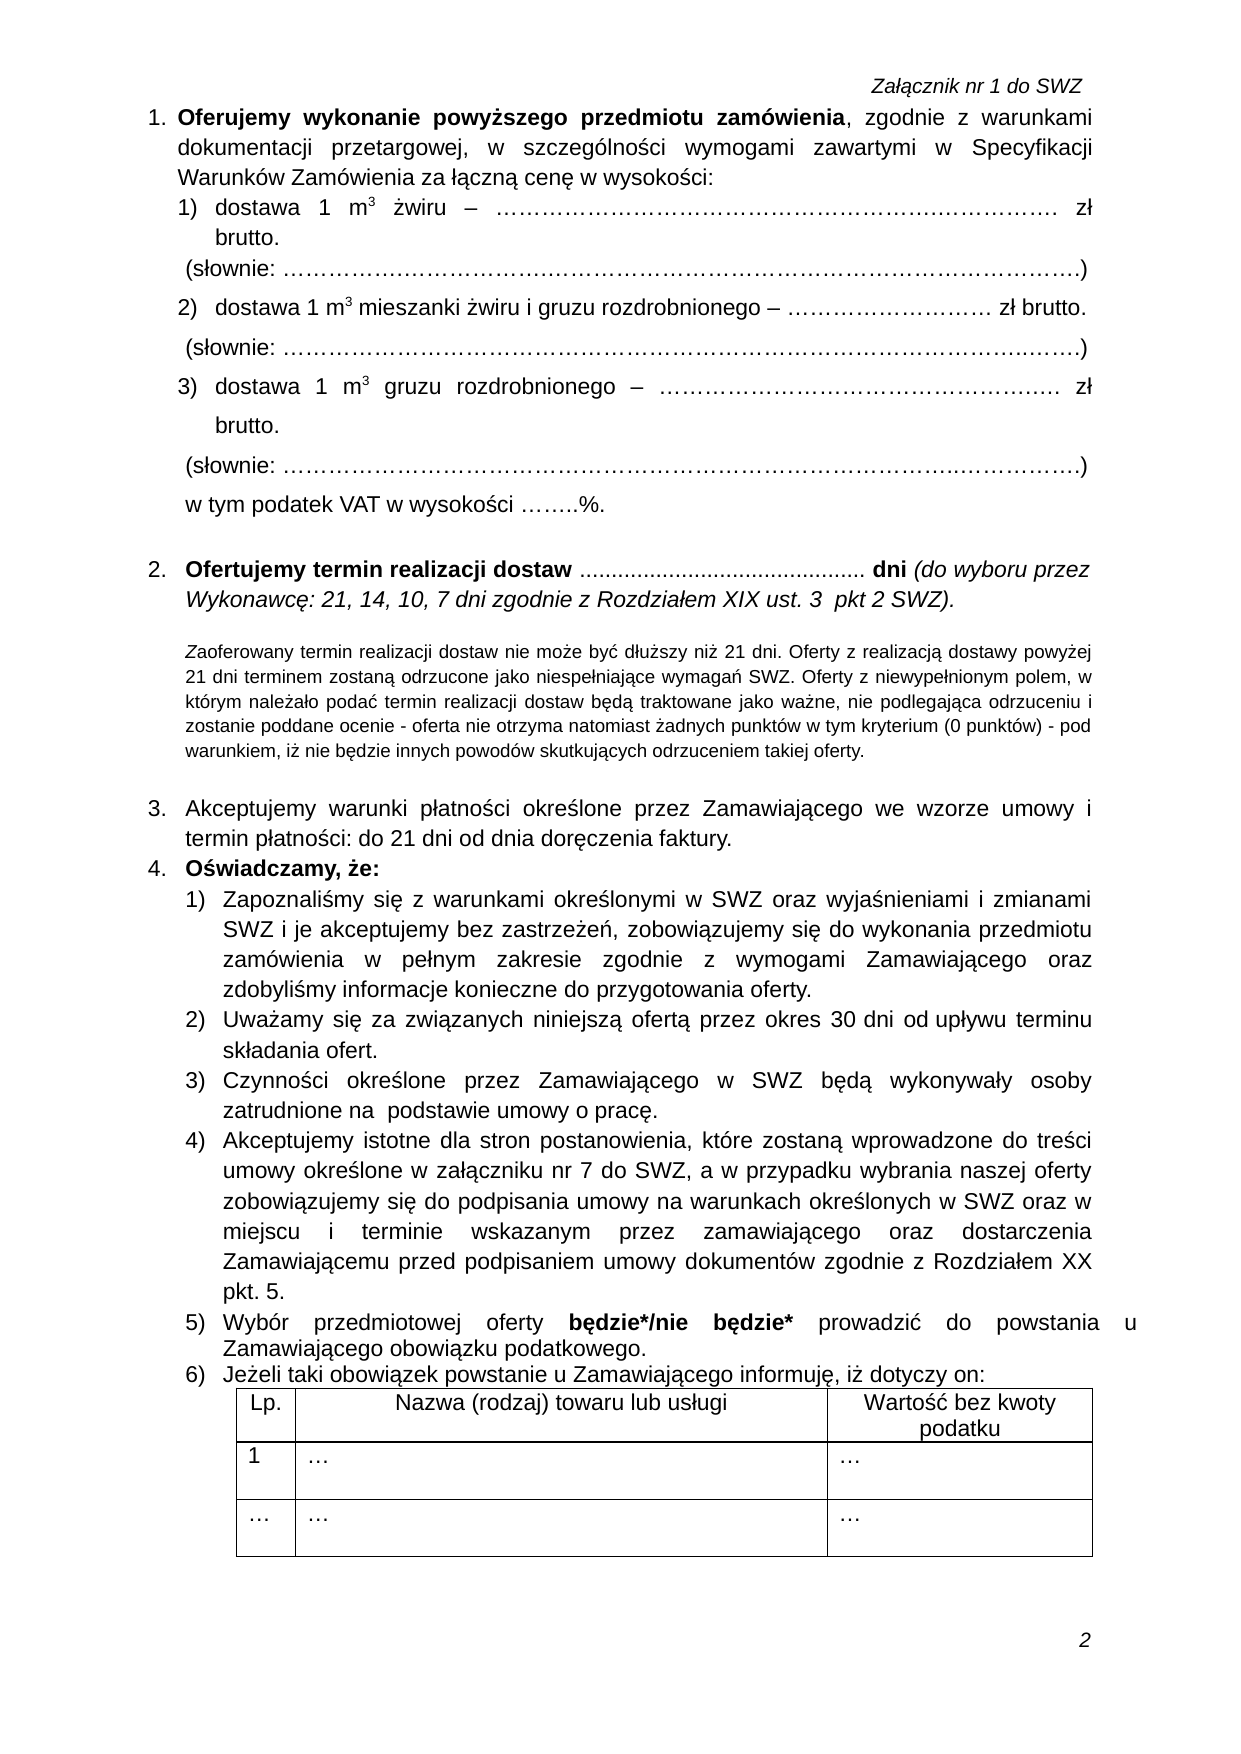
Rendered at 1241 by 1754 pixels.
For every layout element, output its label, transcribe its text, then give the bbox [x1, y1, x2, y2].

list Uważamy się za związanych niniejszą ofertą przez okres 30 dni od upływu terminu składania ofert. [185, 1006, 1092, 1063]
table_cell … [237, 1500, 295, 1556]
list (słownie: …………….……………….…………………………………………………………….) [185, 254, 1092, 281]
table_header Nazwa (rodzaj) towaru lub usługi [296, 1389, 827, 1441]
list Akceptujemy istotne dla stron postanowienia, które zostaną wprowadzone do treści umowy określone w załączniku nr 7 do SWZ, a w przypadku wybrania naszej oferty zobowiązujemy się do podpisania umowy na warunkach określonych w SWZ oraz w miejscu i terminie wskazanym przez zamawiającego oraz dostarczenia Zamawiającemu przed podpisaniem umowy dokumentów zgodnie z Rozdziałem XX pkt. 5. [185, 1127, 1092, 1305]
list Oferujemy wykonanie powyższego przedmiotu zamówienia, zgodnie z warunkami dokumentacji przetargowej, w szczególności wymogami zawartymi w Specyfikacji Warunków Zamówienia za łączną cenę w wysokości: [148, 103, 1092, 190]
list dostawa 1 m3 żwiru – ………………………………………………….……………. zł brutto. [177, 194, 1092, 251]
list Wybór przedmiotowej oferty będzie*/nie będzie* prowadzić do powstania u Zamawiającego obowiązku podatkowego. [185, 1308, 1137, 1361]
list w tym podatek VAT w wysokości ……..%. [185, 491, 1092, 518]
list Czynności określone przez Zamawiającego w SWZ będą wykonywały osoby zatrudnione na podstawie umowy o pracę. [185, 1067, 1092, 1123]
list dostawa 1 m3 mieszanki żwiru i gruzu rozdrobnionego – ……………………… zł brutto. [177, 294, 1092, 320]
table_cell … [296, 1443, 827, 1498]
table_cell … [828, 1443, 1092, 1498]
table_cell 1 [237, 1443, 295, 1498]
list Zaoferowany termin realizacji dostaw nie może być dłuższy niż 21 dni. Oferty z realizacją dostawy powyżej 21 dni terminem zostaną odrzucone jako niespełniające wymagań SWZ. Oferty z niewypełnionym polem, w którym należało podać termin realizacji dostaw będą traktowane jako ważne, nie podlegająca odrzuceniu i zostanie poddane ocenie - oferta nie otrzyma natomiast żadnych punktów w tym kryterium (0 punktów) - pod warunkiem, iż nie będzie innych powodów skutkujących odrzuceniem takiej oferty. [185, 641, 1092, 762]
table_cell … [828, 1500, 1092, 1556]
list (słownie: ……………………………………………………………………………..…………….) [185, 452, 1092, 478]
list Jeżeli taki obowiązek powstanie u Zamawiającego informuję, iż dotyczy on: [185, 1361, 1137, 1388]
list Ofertujemy termin realizacji dostaw ............................................. dni (do wyboru przez Wykonawcę: 21, 14, 10, 7 dni zgodnie z Rozdziałem XIX ust. 3 pkt 2 SWZ). [148, 556, 1092, 612]
list Oświadczamy, że: [148, 855, 1092, 882]
list (słownie: ……………………………………………………………………………………..…….) [185, 333, 1092, 360]
table_header Wartość bez kwoty podatku [828, 1389, 1092, 1441]
table_header Lp. [237, 1389, 295, 1441]
table_cell … [296, 1500, 827, 1556]
list dostawa 1 m3 gruzu rozdrobnionego – ………………………………………….…. zł brutto. [177, 373, 1092, 439]
list Akceptujemy warunki płatności określone przez Zamawiającego we wzorze umowy i termin płatności: do 21 dni od dnia doręczenia faktury. [148, 795, 1092, 852]
list Zapoznaliśmy się z warunkami określonymi w SWZ oraz wyjaśnieniami i zmianami SWZ i je akceptujemy bez zastrzeżeń, zobowiązujemy się do wykonania przedmiotu zamówienia w pełnym zakresie zgodnie z wymogami Zamawiającego oraz zdobyliśmy informacje konieczne do przygotowania oferty. [185, 886, 1092, 1003]
